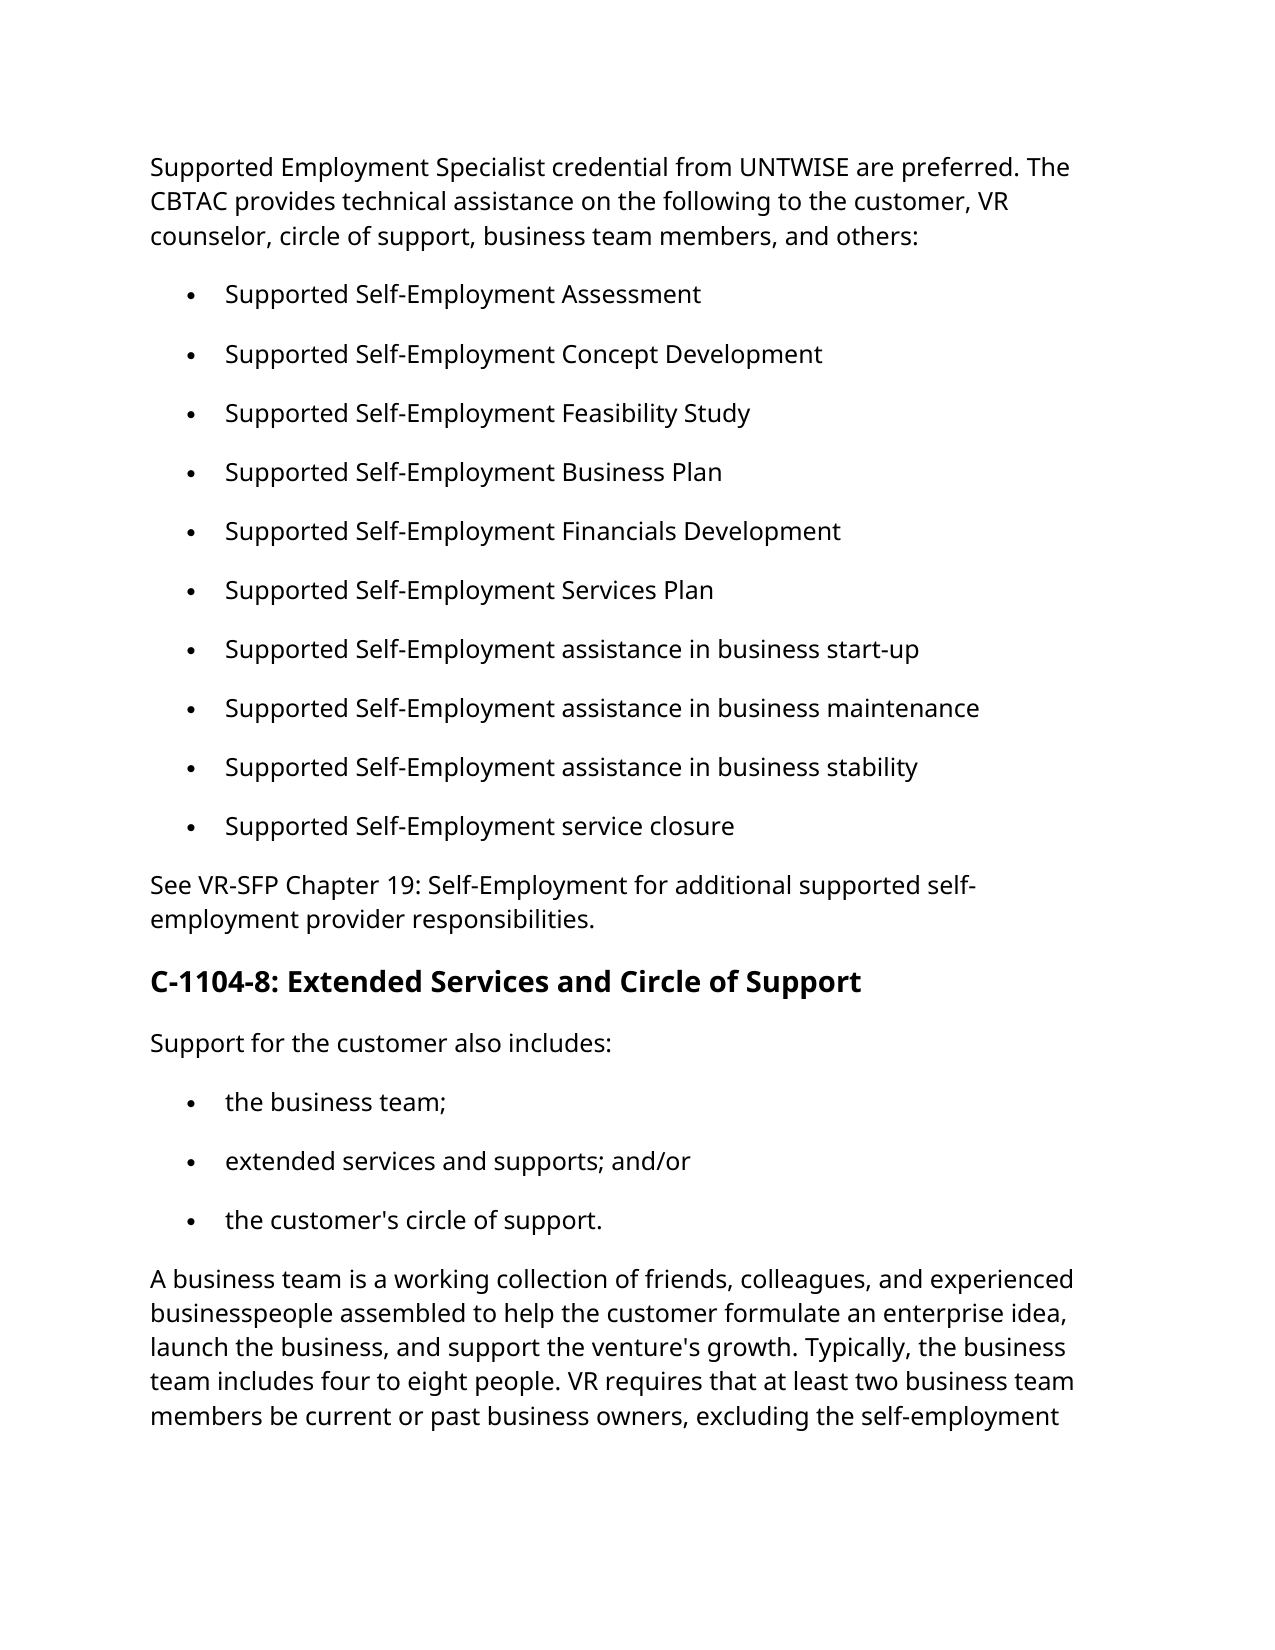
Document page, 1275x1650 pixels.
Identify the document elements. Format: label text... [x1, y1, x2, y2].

list the business team; [187, 1085, 1125, 1119]
list Supported Self-Employment Concept Development [187, 336, 1125, 370]
subtitle C-1104-8: Extended Services and Circle of Support [150, 961, 1125, 1001]
list Supported Self-Employment service closure [187, 809, 1125, 843]
list Supported Self-Employment Services Plan [187, 572, 1125, 607]
list Supported Self-Employment Business Plan [187, 454, 1125, 488]
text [150, 150, 1125, 252]
list Supported Self-Employment assistance in business maintenance [187, 691, 1125, 725]
list Supported Self-Employment assistance in business start-up [187, 632, 1125, 666]
list extended services and supports; and/or [187, 1144, 1125, 1178]
list Supported Self-Employment Assessment [187, 277, 1125, 311]
list Supported Self-Employment Financials Development [187, 513, 1125, 547]
list Supported Self-Employment assistance in business stability [187, 750, 1125, 784]
text See VR-SFP Chapter 19: Self-Employment for additional supported self-employment provider responsibilities. [150, 868, 1125, 936]
list Supported Self-Employment Feasibility Study [187, 395, 1125, 429]
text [150, 1262, 1125, 1432]
list the customer's circle of support. [187, 1203, 1125, 1237]
text Support for the customer also includes: [150, 1026, 1125, 1060]
